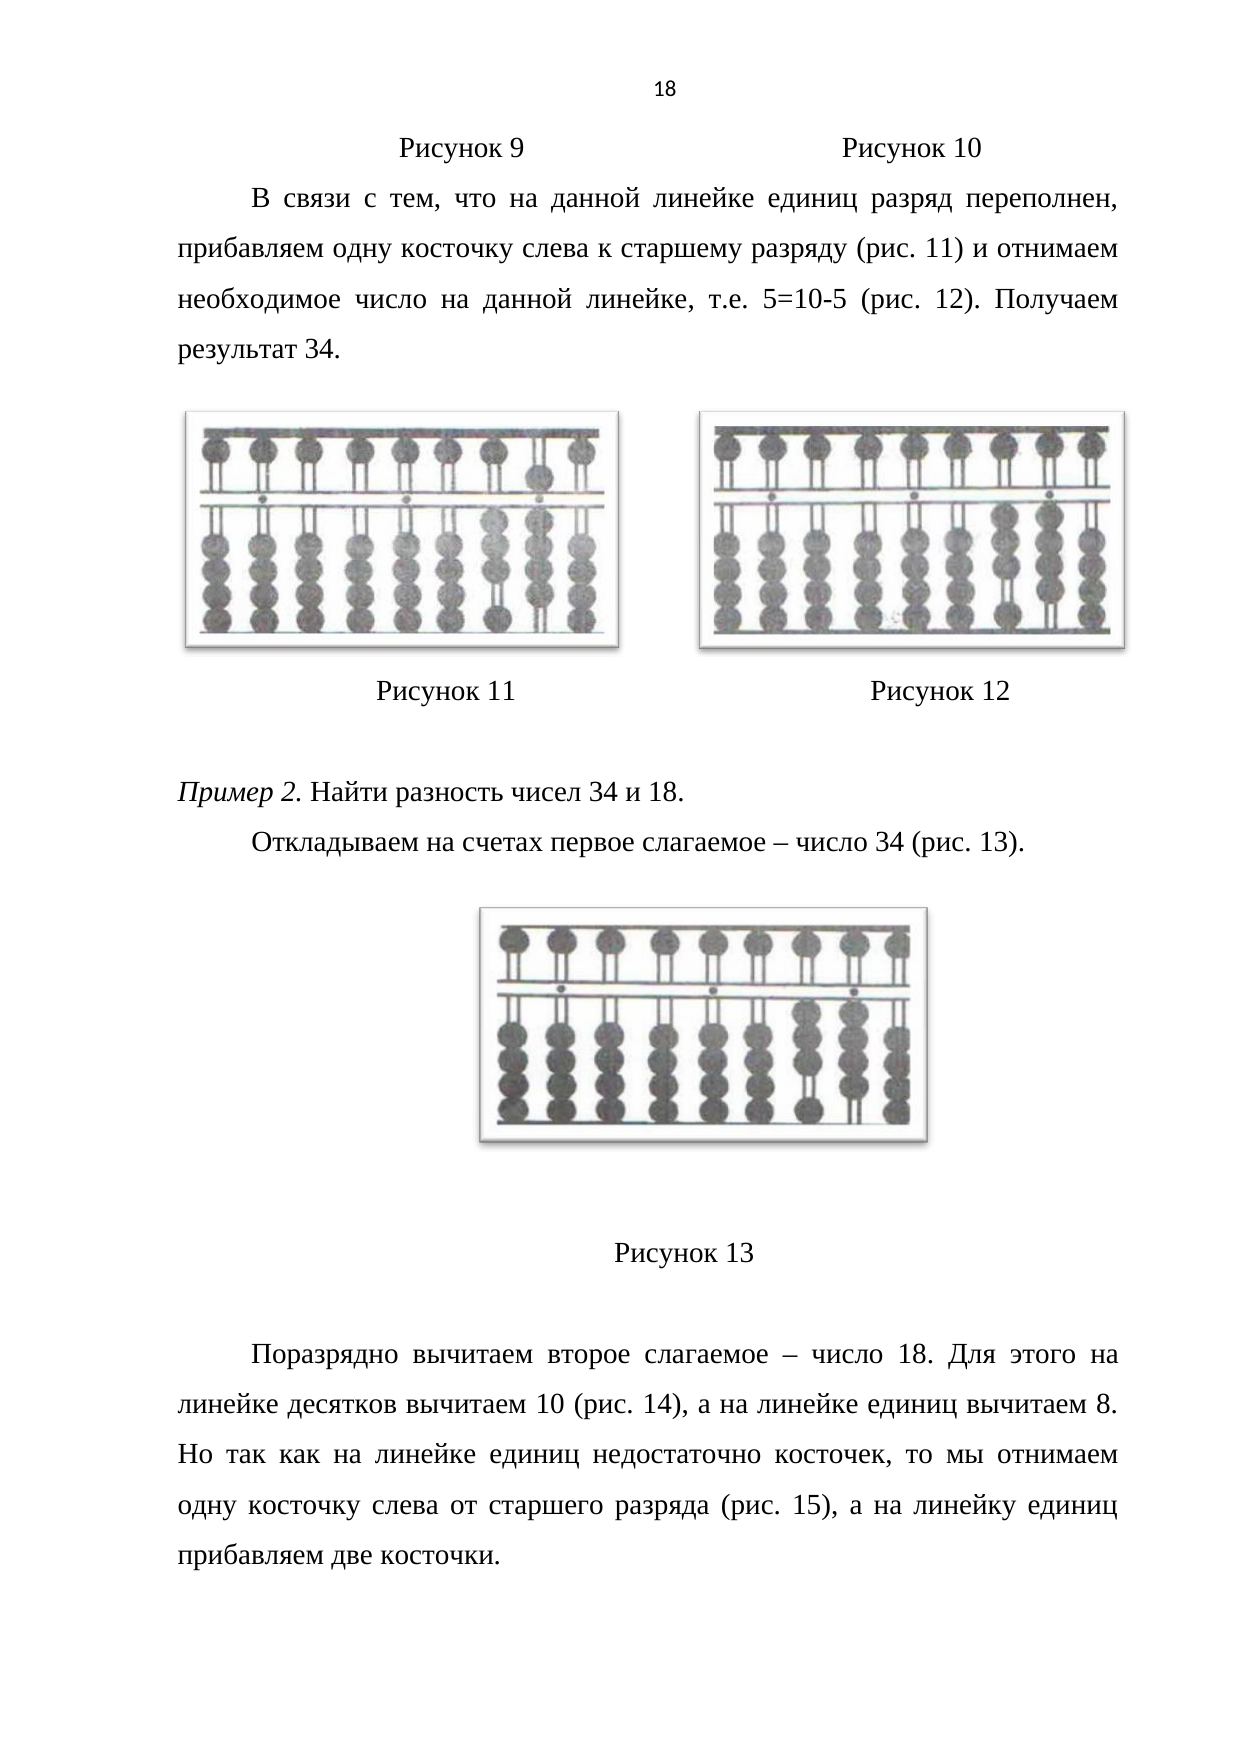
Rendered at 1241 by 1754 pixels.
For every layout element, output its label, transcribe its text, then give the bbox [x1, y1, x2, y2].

text Рисунок 9 Рисунок 10 [369, 130, 1152, 163]
text Откладываем на счетах первое слагаемое – число 34 (рис. 13). [251, 824, 1152, 858]
picture [693, 408, 1132, 657]
text Рисунок 13 [216, 1235, 1152, 1269]
text В связи с тем, что на данной линейке единиц разряд переполнен, прибавляем одну косточку слева к старшему разряду (рис. 11) и отнимаем необходимое число на данной линейке, т.е. 5=10-5 (рис. 12). Получаем результат 34. [177, 180, 1120, 364]
picture [470, 904, 936, 1152]
picture [177, 408, 625, 657]
text Поразрядно вычитаем второе слагаемое – число 18. Для этого на линейке десятков вычитаем 10 (рис. 14), а на линейке единиц вычитаем 8. Но так как на линейке единиц недостаточно косточек, то мы отнимаем одну косточку слева от старшего разряда (рис. 15), а на линейку единиц прибавляем две косточки. [177, 1336, 1119, 1571]
text Пример 2. Найти разность чисел 34 и 18. [177, 774, 1152, 807]
